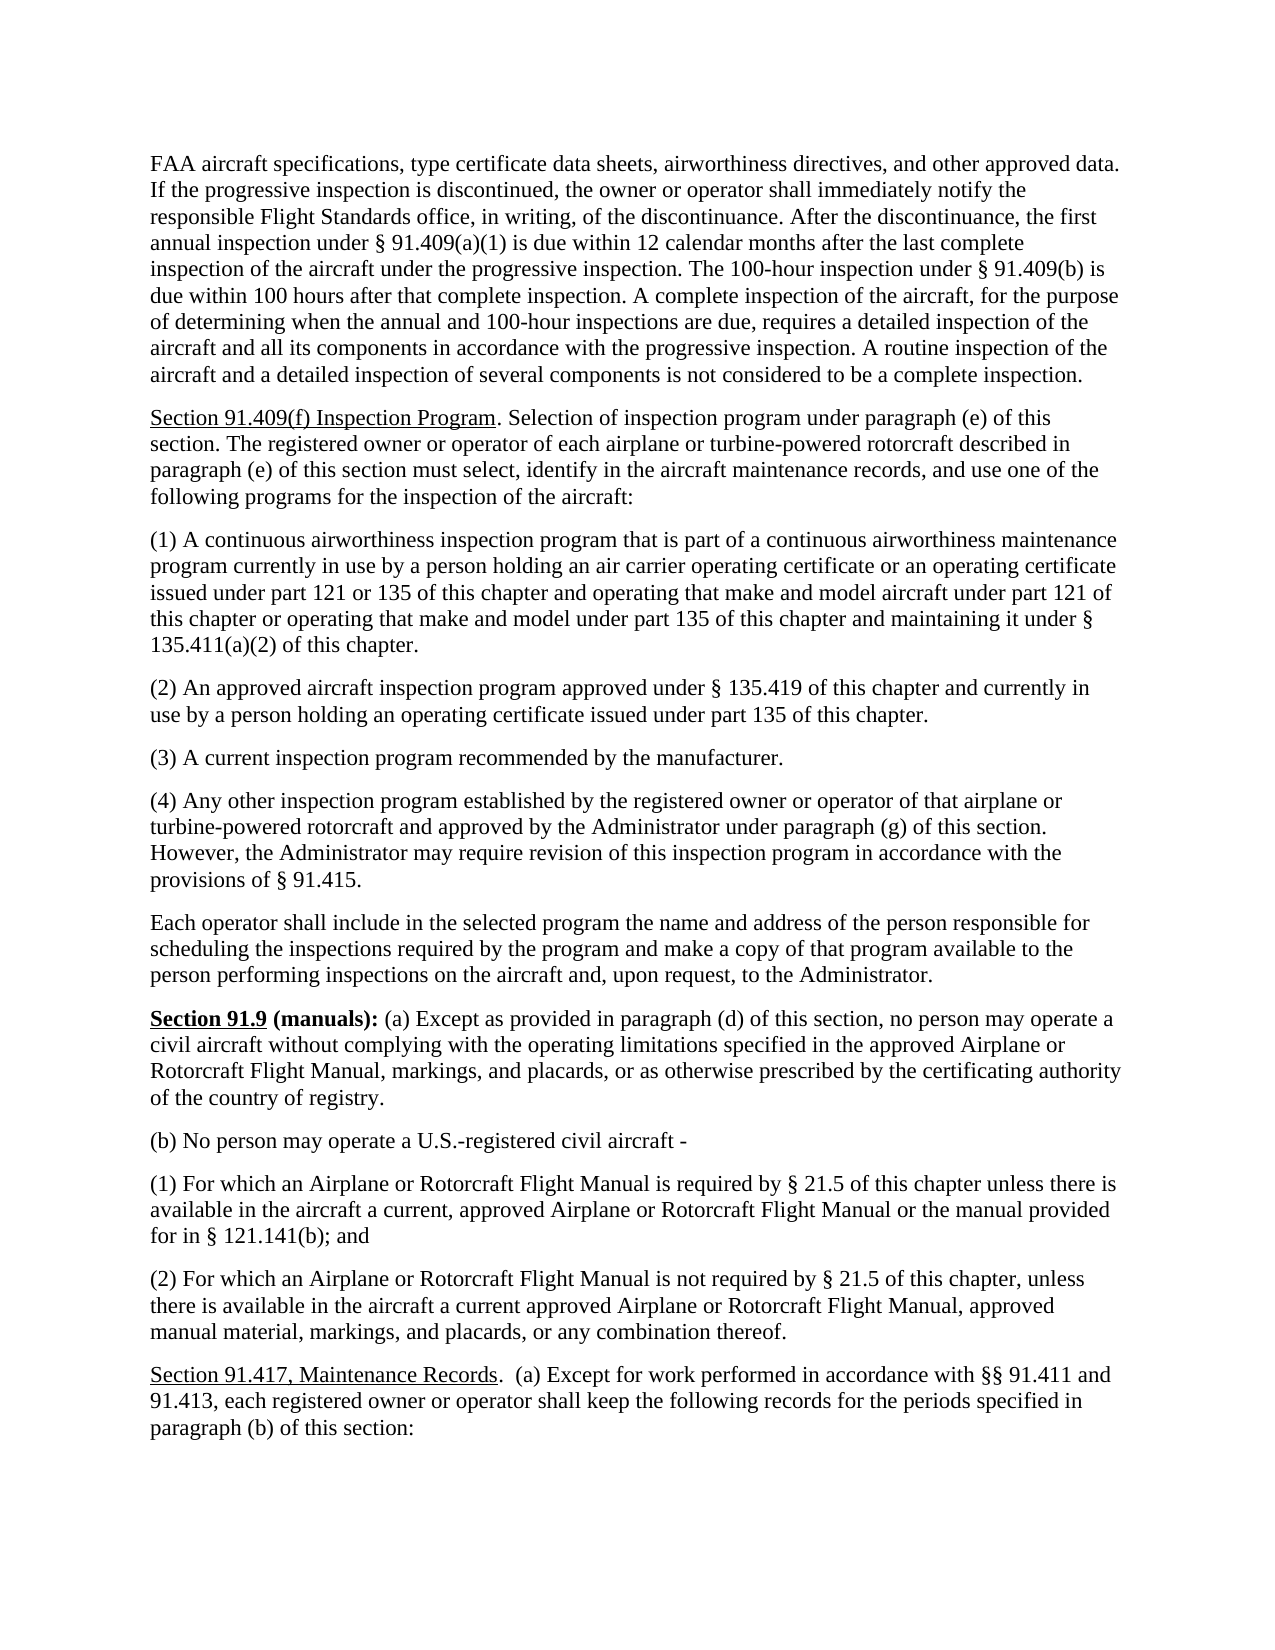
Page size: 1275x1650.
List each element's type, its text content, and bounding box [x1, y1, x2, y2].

text (1) A continuous airworthiness inspection program that is part of a continuous airworthiness maintenance program currently in use by a person holding an air carrier operating certificate or an operating certificate issued under part 121 or 135 of this chapter and operating that make and model aircraft under part 121 of this chapter or operating that make and model under part 135 of this chapter and maintaining it under § 135.411(a)(2) of this chapter. [150, 526, 1125, 658]
text Section 91.417, Maintenance Records. (a) Except for work performed in accordance with §§ 91.411 and 91.413, each registered owner or operator shall keep the following records for the periods specified in paragraph (b) of this section: [150, 1361, 1125, 1440]
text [150, 150, 1125, 387]
text (4) Any other inspection program established by the registered owner or operator of that airplane or turbine-powered rotorcraft and approved by the Administrator under paragraph (g) of this section. However, the Administrator may require revision of this inspection program in accordance with the provisions of § 91.415. [150, 787, 1125, 892]
text Section 91.409(f) Inspection Program. Selection of inspection program under paragraph (e) of this section. The registered owner or operator of each airplane or turbine-powered rotorcraft described in paragraph (e) of this section must select, identify in the aircraft maintenance records, and use one of the following programs for the inspection of the aircraft: [150, 404, 1125, 509]
text Each operator shall include in the selected program the name and address of the person responsible for scheduling the inspections required by the program and make a copy of that program available to the person performing inspections on the aircraft and, upon request, to the Administrator. [150, 909, 1125, 988]
text (3) A current inspection program recommended by the manufacturer. [150, 744, 1125, 770]
text (2) An approved aircraft inspection program approved under § 135.419 of this chapter and currently in use by a person holding an operating certificate issued under part 135 of this chapter. [150, 674, 1125, 727]
text (1) For which an Airplane or Rotorcraft Flight Manual is required by § 21.5 of this chapter unless there is available in the aircraft a current, approved Airplane or Rotorcraft Flight Manual or the manual provided for in § 121.141(b); and [150, 1170, 1125, 1249]
text (2) For which an Airplane or Rotorcraft Flight Manual is not required by § 21.5 of this chapter, unless there is available in the aircraft a current approved Airplane or Rotorcraft Flight Manual, approved manual material, markings, and placards, or any combination thereof. [150, 1265, 1125, 1344]
text Section 91.9 (manuals): (a) Except as provided in paragraph (d) of this section, no person may operate a civil aircraft without complying with the operating limitations specified in the approved Airplane or Rotorcraft Flight Manual, markings, and placards, or as otherwise prescribed by the certificating authority of the country of registry. [150, 1004, 1125, 1110]
text (b) No person may operate a U.S.-registered civil aircraft - [150, 1127, 1125, 1153]
